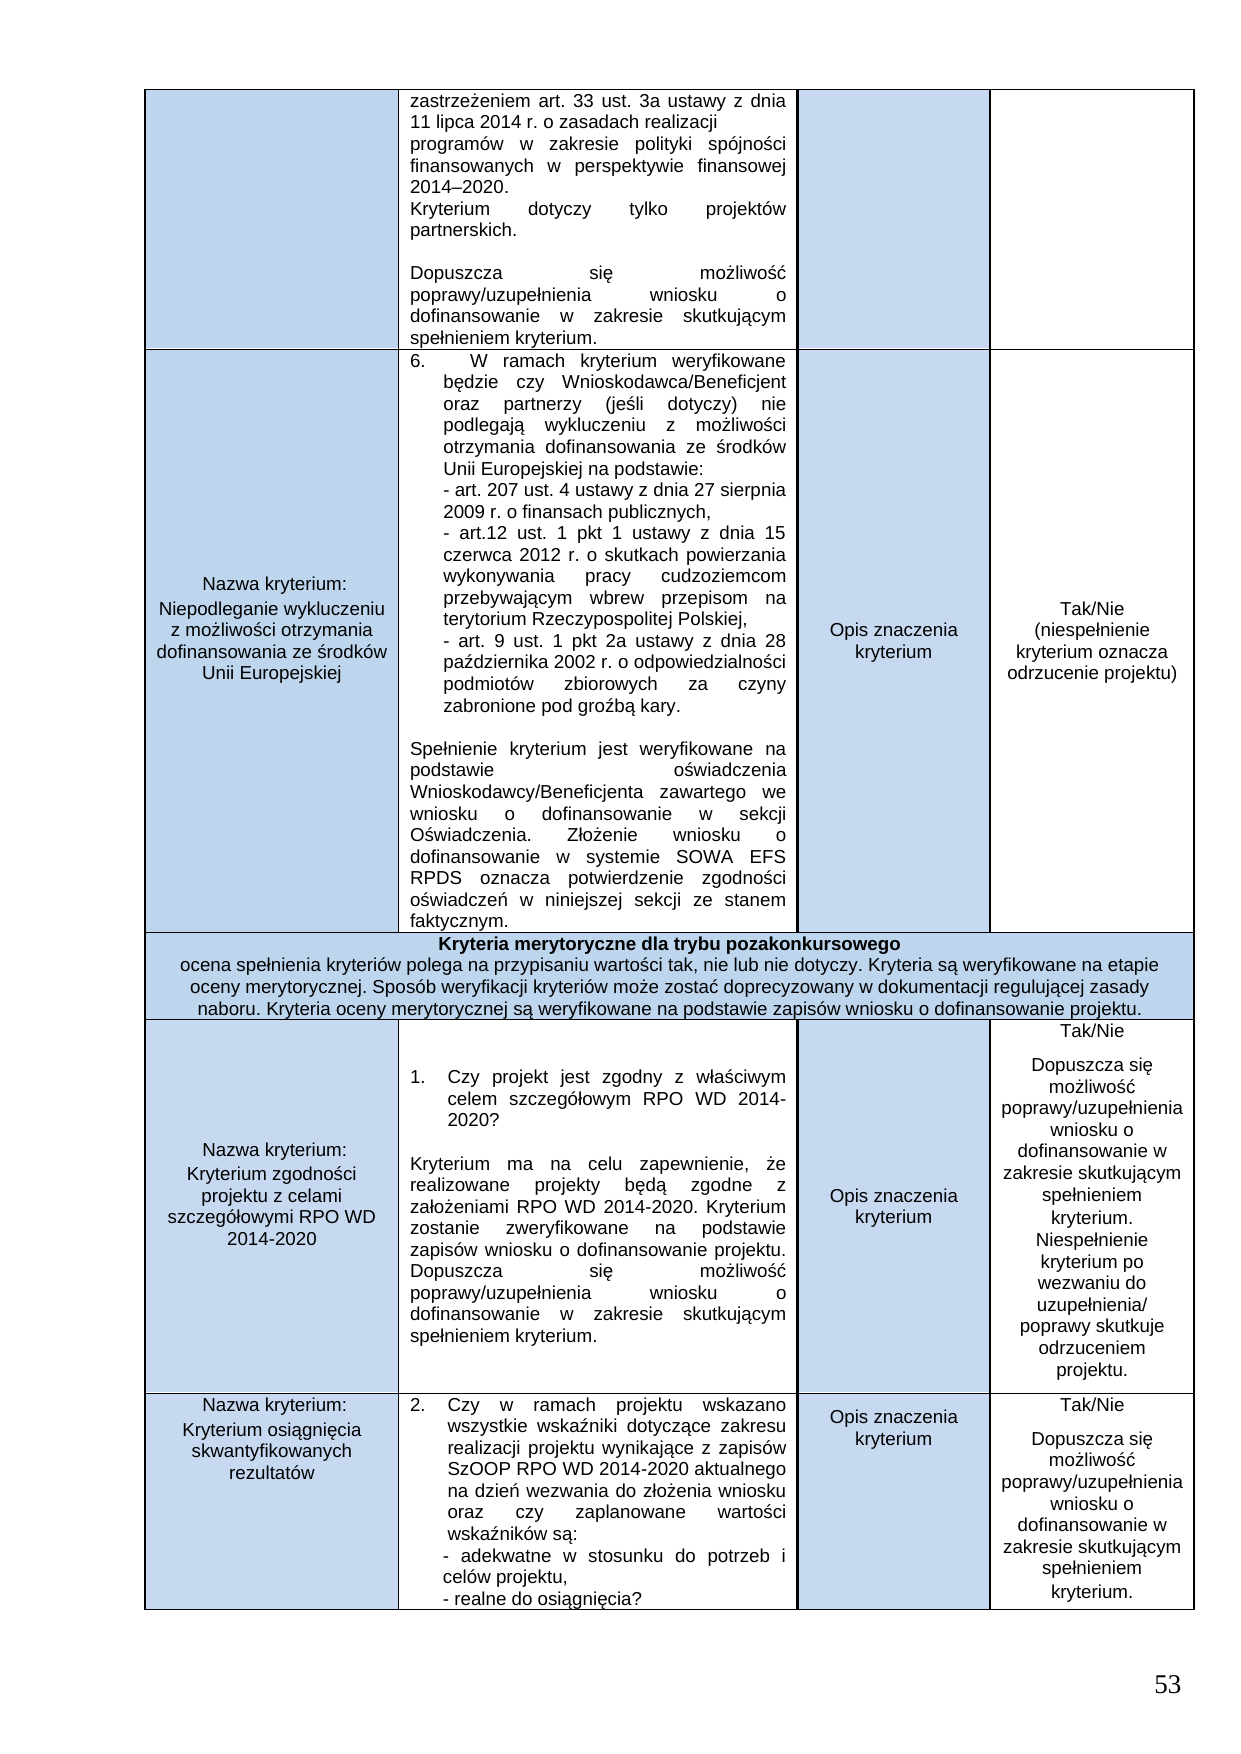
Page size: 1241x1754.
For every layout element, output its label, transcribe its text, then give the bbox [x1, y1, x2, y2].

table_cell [146, 1394, 398, 1609]
table_cell Tak/Nie (niespełnienie kryterium oznacza odrzucenie projektu) [991, 350, 1193, 932]
table_cell 6. W ramach kryterium weryfikowane będzie czy Wnioskodawca/Beneficjent oraz partnerzy (jeśli dotyczy) nie podlegają wykluczeniu z możliwości otrzymania dofinansowania ze środków Unii Europejskiej na podstawie: - art. 207 ust. 4 ustawy z dnia 27 sierpnia 2009 r. o finansach publicznych, - art.12 ust. 1 pkt 1 ustawy z dnia 15 czerwca 2012 r. o skutkach powierzania wykonywania pracy cudzoziemcom przebywającym wbrew przepisom na terytorium Rzeczypospolitej Polskiej, - art. 9 ust. 1 pkt 2a ustawy z dnia 28 października 2002 r. o odpowiedzialności podmiotów zbiorowych za czyny zabronione pod groźbą kary. Spełnienie kryterium jest weryfikowane na podstawie oświadczenia Wnioskodawcy/Beneficjenta zawartego we wniosku o dofinansowanie w sekcji Oświadczenia. Złożenie wniosku o dofinansowanie w systemie SOWA EFS RPDS oznacza potwierdzenie zgodności oświadczeń w niniejszej sekcji ze stanem faktycznym. [399, 350, 796, 932]
table_cell Nazwa kryterium: Niepodleganie wykluczeniu z możliwości otrzymania dofinansowania ze środków Unii Europejskiej [146, 350, 398, 932]
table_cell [799, 90, 989, 348]
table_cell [991, 1394, 1193, 1609]
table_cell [991, 90, 1193, 348]
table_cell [399, 1394, 796, 1609]
table_cell Kryteria merytoryczne dla trybu pozakonkursowego ocena spełnienia kryteriów polega na przypisaniu wartości tak, nie lub nie dotyczy. Kryteria są weryfikowane na etapie oceny merytorycznej. Sposób weryfikacji kryteriów może zostać doprecyzowany w dokumentacji regulującej zasady naboru. Kryteria oceny merytorycznej są weryfikowane na podstawie zapisów wniosku o dofinansowanie projektu. [146, 933, 1193, 1019]
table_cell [799, 1394, 989, 1609]
table_cell Czy projekt jest zgodny z właściwym celem szczegółowym RPO WD 2014-2020? Kryterium ma na celu zapewnienie, że realizowane projekty będą zgodne z założeniami RPO WD 2014-2020. Kryterium zostanie zweryfikowane na podstawie zapisów wniosku o dofinansowanie projektu. Dopuszcza się możliwość poprawy/uzupełnienia wniosku o dofinansowanie w zakresie skutkującym spełnieniem kryterium. [399, 1020, 796, 1392]
table_cell Opis znaczenia kryterium [799, 350, 989, 932]
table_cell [146, 90, 398, 348]
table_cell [399, 90, 796, 348]
table_cell Opis znaczenia kryterium [799, 1020, 989, 1392]
table_cell Nazwa kryterium: Kryterium zgodności projektu z celami szczegółowymi RPO WD 2014-2020 [146, 1020, 398, 1392]
